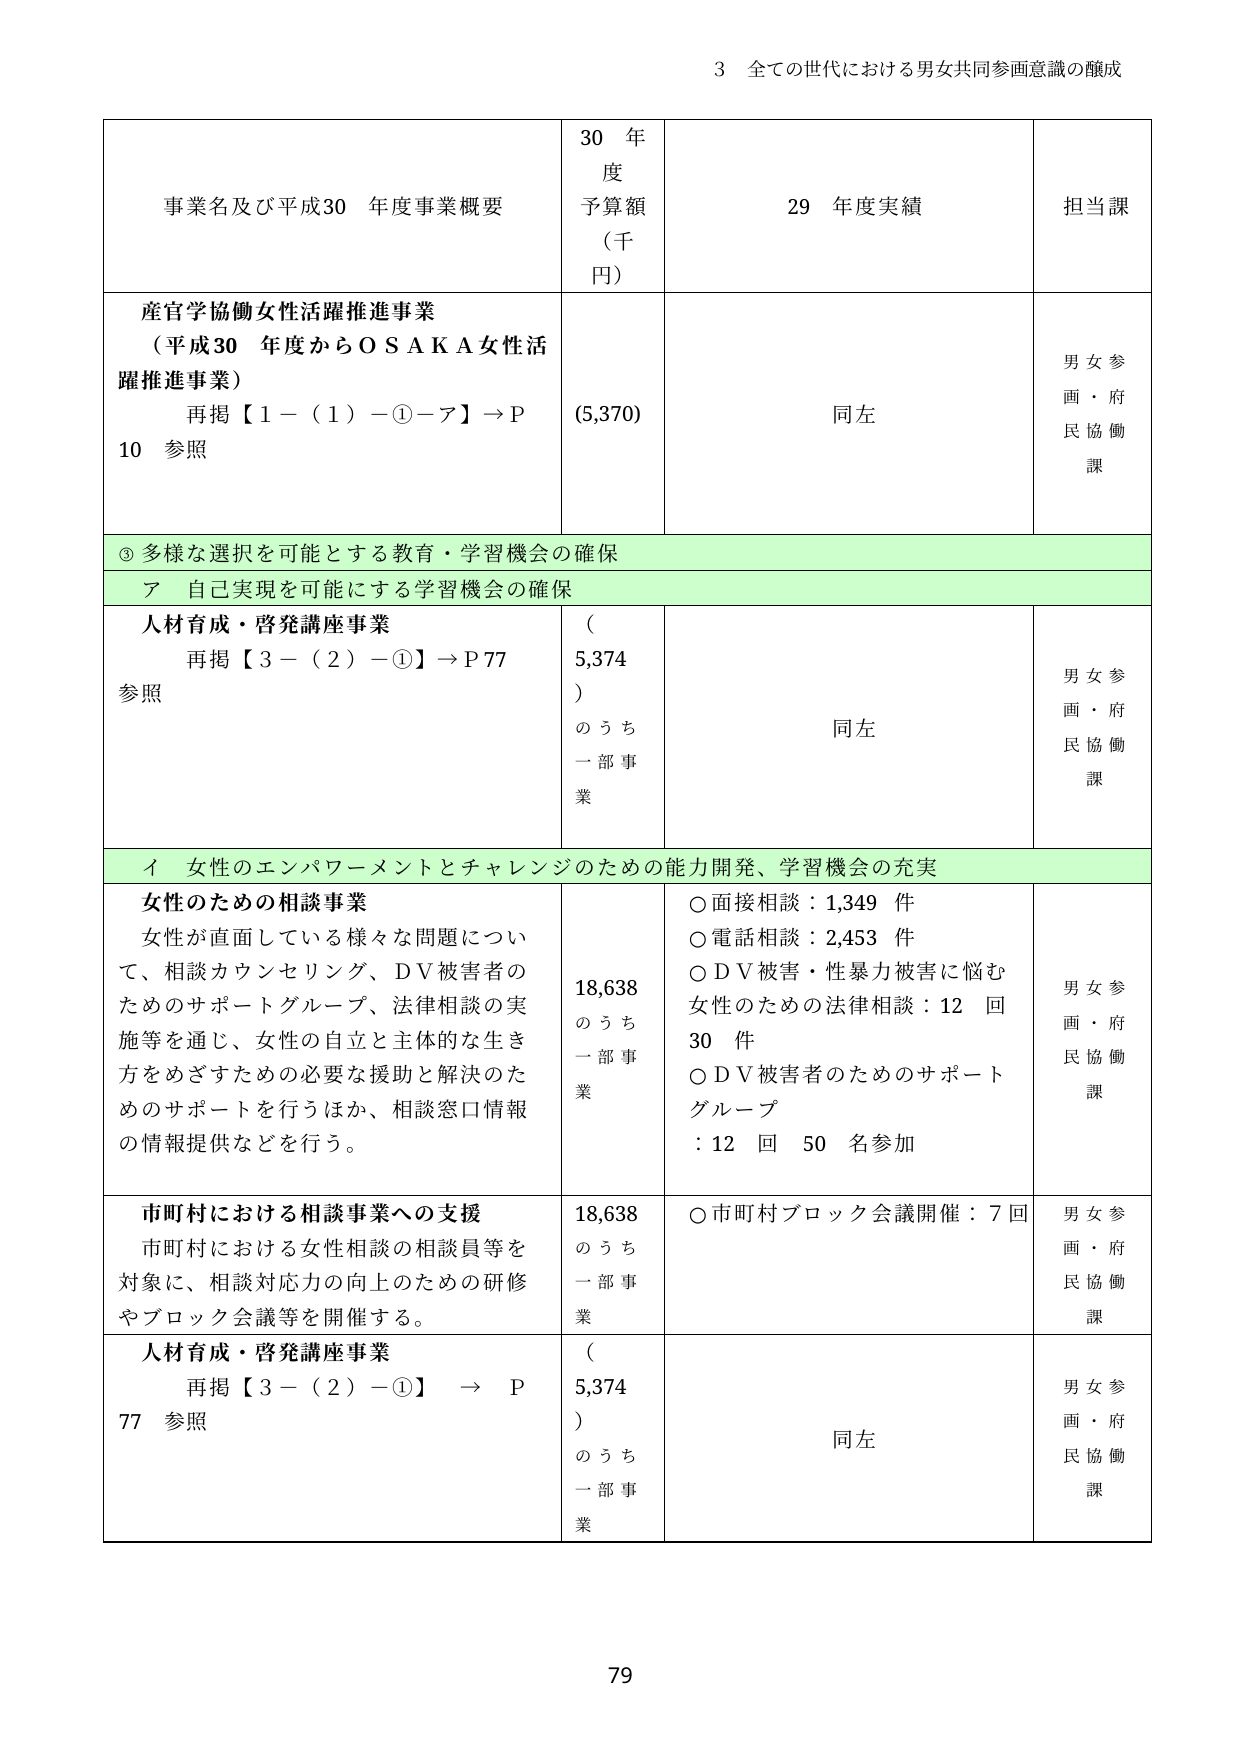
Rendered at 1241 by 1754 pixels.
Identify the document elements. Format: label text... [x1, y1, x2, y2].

table_cell 18,638 のうち 一部事業 [562, 1196, 664, 1333]
table_header 事業名及び平成30年度事業概要 [104, 120, 561, 292]
table_cell （5,374） のうち 一部事業 [562, 606, 664, 848]
table_cell (5,370) [562, 293, 664, 534]
table_cell 同左 [665, 1335, 1033, 1541]
table_cell 同左 [665, 293, 1033, 534]
table_cell ○市町村ブロック会議開催：７回 [665, 1196, 1033, 1333]
table_cell 18,638 のうち 一部事業 [562, 884, 664, 1194]
table_header 30年度 予算額 （千円） [562, 120, 664, 292]
table_cell （5,374） のうち 一部事業 [562, 1335, 664, 1541]
table_cell 男女参画・府民協働課 [1034, 1196, 1151, 1333]
table_cell 人材育成・啓発講座事業 再掲【３－（２）－①】 → Ｐ77参照 [104, 1335, 561, 1541]
table_header 29年度実績 [665, 120, 1033, 292]
table_cell イ 女性のエンパワーメントとチャレンジのための能力開発、学習機会の充実 [104, 849, 1151, 883]
table_cell 同左 [665, 606, 1033, 848]
table_cell 男女参画・府民協働課 [1034, 606, 1151, 848]
table_cell ○面接相談：1,349件 ○電話相談：2,453件 ○ＤＶ被害・性暴力被害に悩む女性のための法律相談：12回 30件 ○ＤＶ被害者のためのサポートグループ ：12回 50名参加 [665, 884, 1033, 1194]
table_cell 産官学協働女性活躍推進事業 （平成30年度からＯＳＡＫＡ女性活躍推進事業） 再掲【１－（１）－①－ア】→Ｐ10参照 [104, 293, 561, 534]
table_cell 女性のための相談事業 女性が直面している様々な問題について、相談カウンセリング、ＤＶ被害者のためのサポートグループ、法律相談の実施等を通じ、女性の自立と主体的な生き方をめざすための必要な援助と解決のためのサポートを行うほか、相談窓口情報の情報提供などを行う。 [104, 884, 561, 1194]
table_cell 人材育成・啓発講座事業 再掲【３－（２）－①】→Ｐ77参照 [104, 606, 561, 848]
table_cell 男女参画・府民協働課 [1034, 884, 1151, 1194]
table_header 担当課 [1034, 120, 1151, 292]
table_cell 男女参画・府民協働課 [1034, 1335, 1151, 1541]
table_cell ③多様な選択を可能とする教育・学習機会の確保 [104, 535, 1151, 570]
table_cell 市町村における相談事業への支援 市町村における女性相談の相談員等を対象に、相談対応力の向上のための研修やブロック会議等を開催する。 [104, 1196, 561, 1333]
table_cell 男女参画・府民協働課 [1034, 293, 1151, 534]
table_cell ア 自己実現を可能にする学習機会の確保 [104, 571, 1151, 605]
